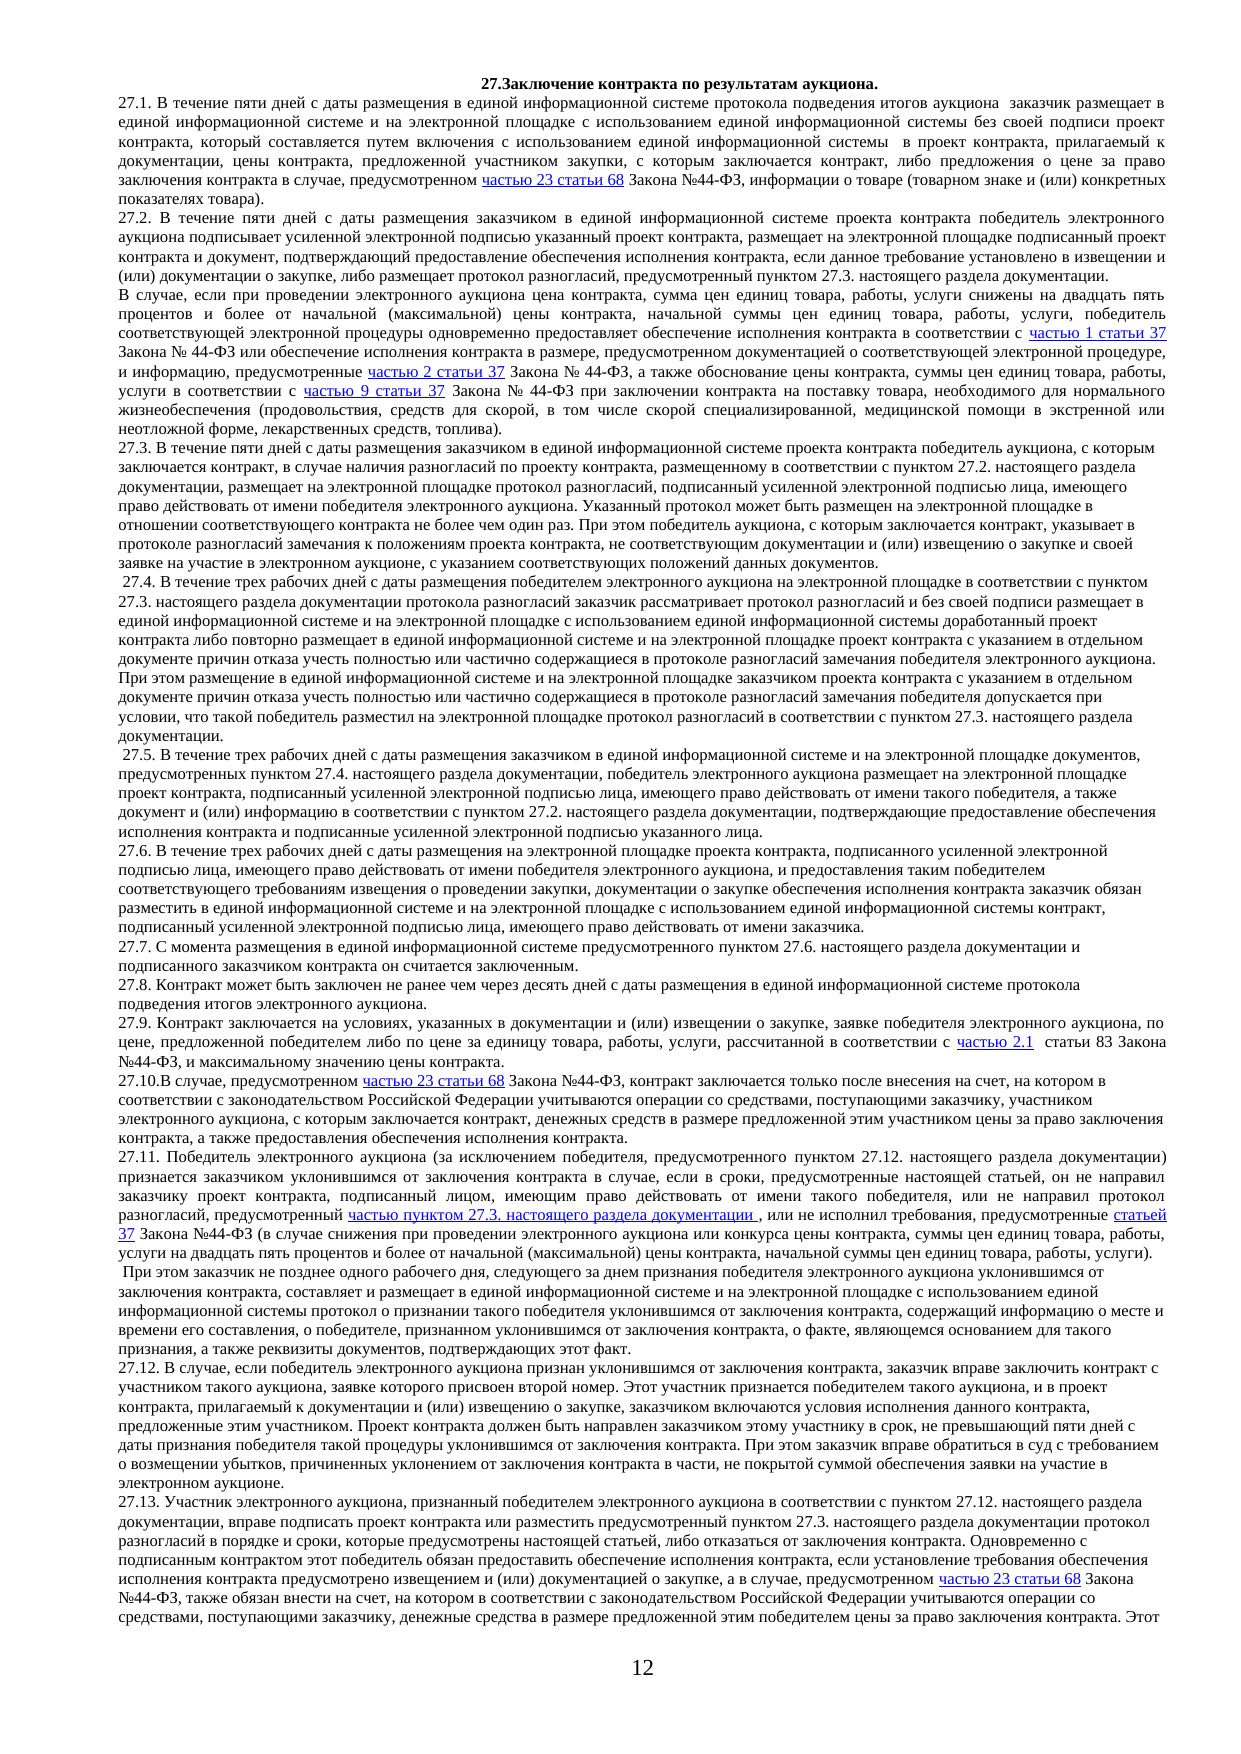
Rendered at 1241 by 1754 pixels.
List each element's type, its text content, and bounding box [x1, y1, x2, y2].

text 27.6. В течение трех рабочих дней с даты размещения на электронной площадке проекта контракта, подписанного усиленной электронной подписью лица, имеющего право действовать от имени победителя электронного аукциона, и предоставления таким победителем соответствующего требованиям извещения о проведении закупки, документации о закупке обеспечения исполнения контракта заказчик обязан разместить в единой информационной системе и на электронной площадке с использованием единой информационной системы контракт, подписанный усиленной электронной подписью лица, имеющего право действовать от имени заказчика. [118, 841, 1167, 936]
text 27.5. В течение трех рабочих дней с даты размещения заказчиком в единой информационной системе и на электронной площадке документов, предусмотренных пунктом 27.4. настоящего раздела документации, победитель электронного аукциона размещает на электронной площадке проект контракта, подписанный усиленной электронной подписью лица, имеющего право действовать от имени такого победителя, а также документ и (или) информацию в соответствии с пунктом 27.2. настоящего раздела документации, подтверждающие предоставление обеспечения исполнения контракта и подписанные усиленной электронной подписью указанного лица. [118, 745, 1167, 841]
text 27.4. В течение трех рабочих дней с даты размещения победителем электронного аукциона на электронной площадке в соответствии с пунктом 27.3. настоящего раздела документации протокола разногласий заказчик рассматривает протокол разногласий и без своей подписи размещает в единой информационной системе и на электронной площадке с использованием единой информационной системы доработанный проект контракта либо повторно размещает в единой информационной системе и на электронной площадке проект контракта с указанием в отдельном документе причин отказа учесть полностью или частично содержащиеся в протоколе разногласий замечания победителя электронного аукциона. При этом размещение в единой информационной системе и на электронной площадке заказчиком проекта контракта с указанием в отдельном документе причин отказа учесть полностью или частично содержащиеся в протоколе разногласий замечания победителя допускается при условии, что такой победитель разместил на электронной площадке протокол разногласий в соответствии с пунктом 27.3. настоящего раздела документации. [118, 572, 1167, 745]
text 27.12. В случае, если победитель электронного аукциона признан уклонившимся от заключения контракта, заказчик вправе заключить контракт с участником такого аукциона, заявке которого присвоен второй номер. Этот участник признается победителем такого аукциона, и в проект контракта, прилагаемый к документации и (или) извещению о закупке, заказчиком включаются условия исполнения данного контракта, предложенные этим участником. Проект контракта должен быть направлен заказчиком этому участнику в срок, не превышающий пяти дней с даты признания победителя такой процедуры уклонившимся от заключения контракта. При этом заказчик вправе обратиться в суд с требованием о возмещении убытков, причиненных уклонением от заключения контракта в части, не покрытой суммой обеспечения заявки на участие в электронном аукционе. [118, 1358, 1167, 1492]
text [118, 1492, 1167, 1626]
text 27.9. Контракт заключается на условиях, указанных в документации и (или) извещении о закупке, заявке победителя электронного аукциона, по цене, предложенной победителем либо по цене за единицу товара, работы, услуги, рассчитанной в соответствии с частью 2.1 статьи 83 Закона №44-ФЗ, и максимальному значению цены контракта. [118, 1013, 1167, 1071]
text 27.2. В течение пяти дней с даты размещения заказчиком в единой информационной системе проекта контракта победитель электронного аукциона подписывает усиленной электронной подписью указанный проект контракта, размещает на электронной площадке подписанный проект контракта и документ, подтверждающий предоставление обеспечения исполнения контракта, если данное требование установлено в извещении и (или) документации о закупке, либо размещает протокол разногласий, предусмотренный пунктом 27.3. настоящего раздела документации. [118, 208, 1167, 285]
text 27.Заключение контракта по результатам аукциона. [118, 74, 1167, 93]
text При этом заказчик не позднее одного рабочего дня, следующего за днем признания победителя электронного аукциона уклонившимся от заключения контракта, составляет и размещает в единой информационной системе и на электронной площадке с использованием единой информационной системы протокол о признании такого победителя уклонившимся от заключения контракта, содержащий информацию о месте и времени его составления, о победителе, признанном уклонившимся от заключения контракта, о факте, являющемся основанием для такого признания, а также реквизиты документов, подтверждающих этот факт. [118, 1262, 1167, 1358]
text 27.7. С момента размещения в единой информационной системе предусмотренного пунктом 27.6. настоящего раздела документации и подписанного заказчиком контракта он считается заключенным. [118, 936, 1167, 975]
text 27.1. В течение пяти дней с даты размещения в единой информационной системе протокола подведения итогов аукциона заказчик размещает в единой информационной системе и на электронной площадке с использованием единой информационной системы без своей подписи проект контракта, который составляется путем включения с использованием единой информационной системы в проект контракта, прилагаемый к документации, цены контракта, предложенной участником закупки, с которым заключается контракт, либо предложения о цене за право заключения контракта в случае, предусмотренном частью 23 статьи 68 Закона №44-ФЗ, информации о товаре (товарном знаке и (или) конкретных показателях товара). [118, 93, 1167, 208]
text 27.11. Победитель электронного аукциона (за исключением победителя, предусмотренного пунктом 27.12. настоящего раздела документации) признается заказчиком уклонившимся от заключения контракта в случае, если в сроки, предусмотренные настоящей статьей, он не направил заказчику проект контракта, подписанный лицом, имеющим право действовать от имени такого победителя, или не направил протокол разногласий, предусмотренный частью пунктом 27.3. настоящего раздела документации , или не исполнил требования, предусмотренные статьей 37 Закона №44-ФЗ (в случае снижения при проведении электронного аукциона или конкурса цены контракта, суммы цен единиц товара, работы, услуги на двадцать пять процентов и более от начальной (максимальной) цены контракта, начальной суммы цен единиц товара, работы, услуги). [118, 1147, 1167, 1262]
text 27.3. В течение пяти дней с даты размещения заказчиком в единой информационной системе проекта контракта победитель аукциона, с которым заключается контракт, в случае наличия разногласий по проекту контракта, размещенному в соответствии с пунктом 27.2. настоящего раздела документации, размещает на электронной площадке протокол разногласий, подписанный усиленной электронной подписью лица, имеющего право действовать от имени победителя электронного аукциона. Указанный протокол может быть размещен на электронной площадке в отношении соответствующего контракта не более чем один раз. При этом победитель аукциона, с которым заключается контракт, указывает в протоколе разногласий замечания к положениям проекта контракта, не соответствующим документации и (или) извещению о закупке и своей заявке на участие в электронном аукционе, с указанием соответствующих положений данных документов. [118, 438, 1167, 572]
text 27.8. Контракт может быть заключен не ранее чем через десять дней с даты размещения в единой информационной системе протокола подведения итогов электронного аукциона. [118, 975, 1167, 1013]
text В случае, если при проведении электронного аукциона цена контракта, сумма цен единиц товара, работы, услуги снижены на двадцать пять процентов и более от начальной (максимальной) цены контракта, начальной суммы цен единиц товара, работы, услуги, победитель соответствующей электронной процедуры одновременно предоставляет обеспечение исполнения контракта в соответствии с частью 1 статьи 37 Закона № 44-ФЗ или обеспечение исполнения контракта в размере, предусмотренном документацией о соответствующей электронной процедуре, и информацию, предусмотренные частью 2 статьи 37 Закона № 44-ФЗ, а также обоснование цены контракта, суммы цен единиц товара, работы, услуги в соответствии с частью 9 статьи 37 Закона № 44-ФЗ при заключении контракта на поставку товара, необходимого для нормального жизнеобеспечения (продовольствия, средств для скорой, в том числе скорой специализированной, медицинской помощи в экстренной или неотложной форме, лекарственных средств, топлива). [118, 285, 1167, 438]
text 27.10.В случае, предусмотренном частью 23 статьи 68 Закона №44-ФЗ, контракт заключается только после внесения на счет, на котором в соответствии с законодательством Российской Федерации учитываются операции со средствами, поступающими заказчику, участником электронного аукциона, с которым заключается контракт, денежных средств в размере предложенной этим участником цены за право заключения контракта, а также предоставления обеспечения исполнения контракта. [118, 1071, 1167, 1147]
